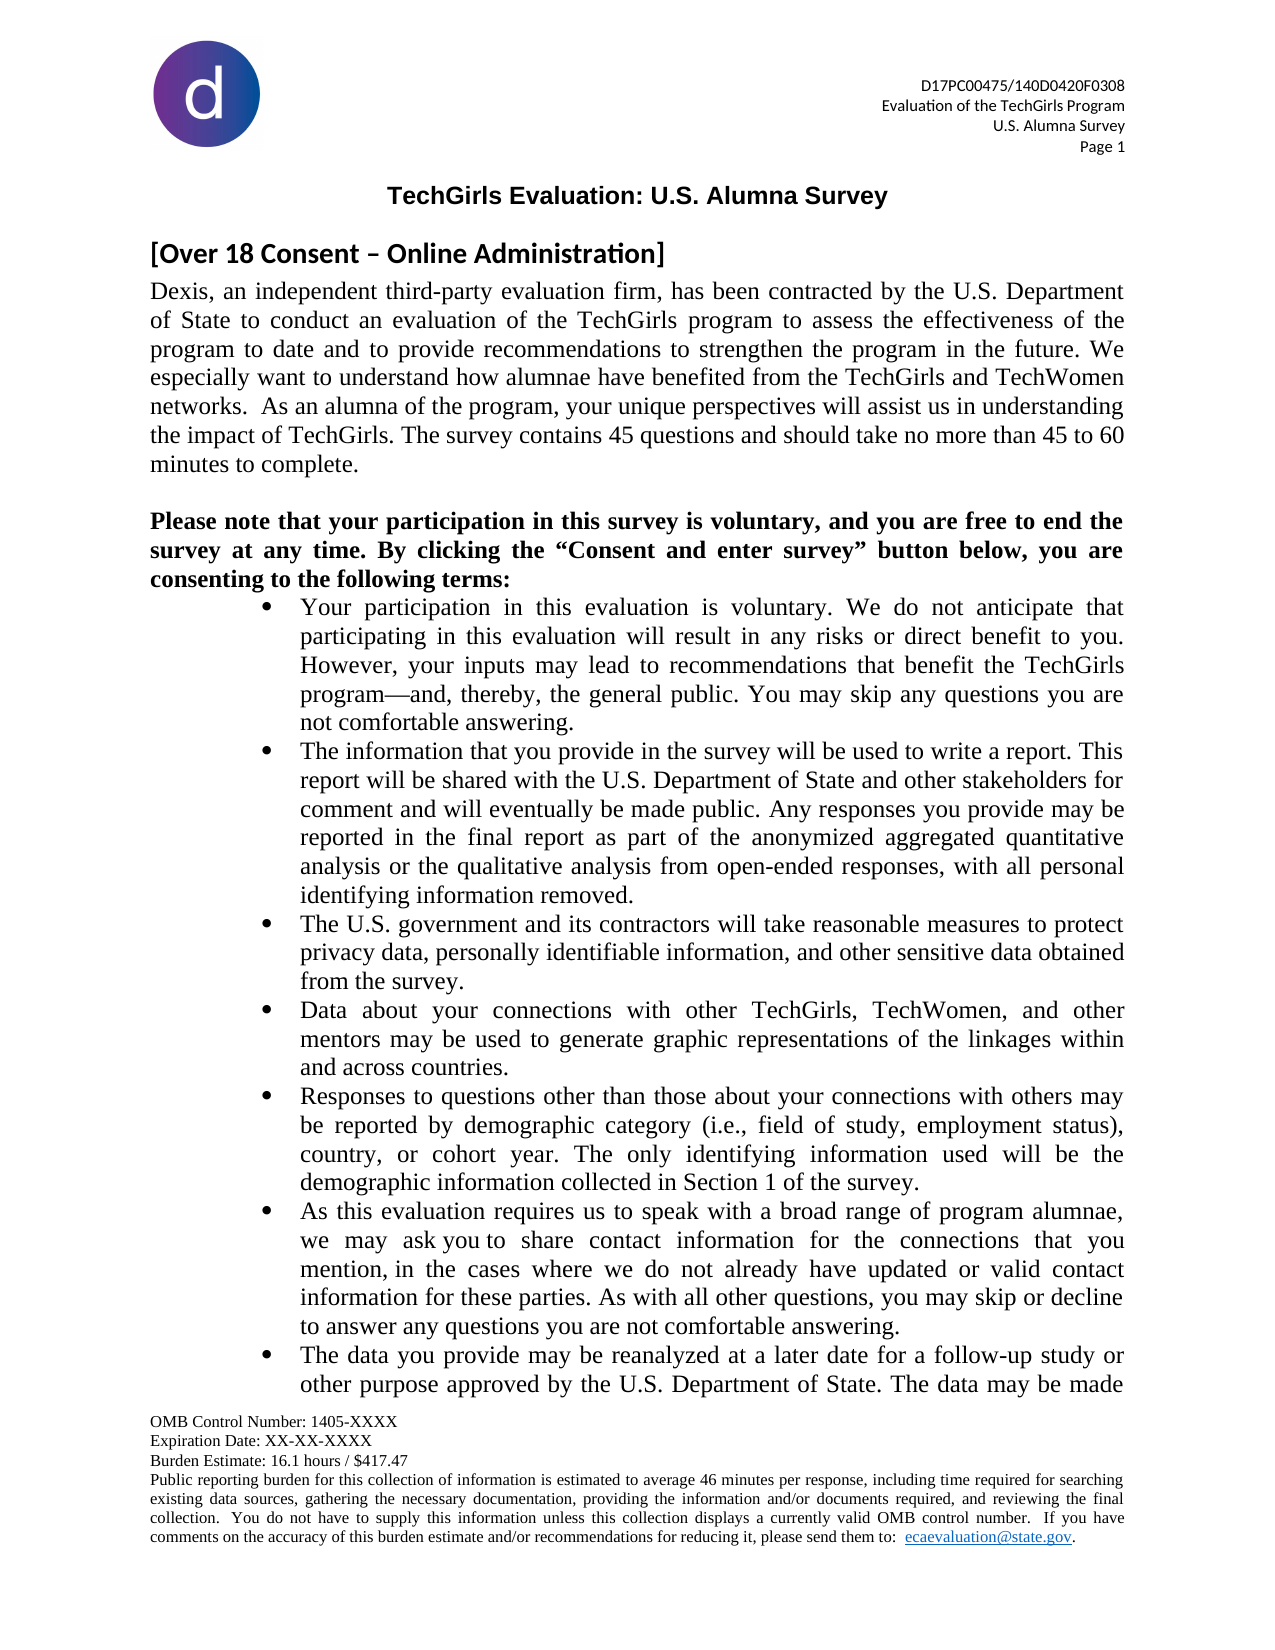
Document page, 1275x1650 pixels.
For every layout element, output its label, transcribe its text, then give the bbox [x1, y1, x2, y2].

text Please note that your participation in this survey is voluntary, and you are free to end the survey at any time. By clicking the “Consent and enter survey” button below, you are consenting to the following terms: [150, 506, 1125, 592]
list The information that you provide in the survey will be used to write a report. This report will be shared with the U.S. Department of State and other stakeholders for comment and will eventually be made public. Any responses you provide may be reported in the final report as part of the anonymized aggregated quantitative analysis or the qualitative analysis from open-ended responses, with all personal identifying information removed. [262, 736, 1125, 909]
list Your participation in this evaluation is voluntary. We do not anticipate that participating in this evaluation will result in any risks or direct benefit to you. However, your inputs may lead to recommendations that benefit the TechGirls program—and, thereby, the general public. You may skip any questions you are not comfortable answering. [262, 592, 1125, 736]
list Data about your connections with other TechGirls, TechWomen, and other mentors may be used to generate graphic representations of the linkages within and across countries. [262, 995, 1125, 1081]
text Dexis, an independent third-party evaluation firm, has been contracted by the U.S. Department of State to conduct an evaluation of the TechGirls program to assess the effectiveness of the program to date and to provide recommendations to strengthen the program in the future. We especially want to understand how alumnae have benefited from the TechGirls and TechWomen networks. As an alumna of the program, your unique perspectives will assist us in understanding the impact of TechGirls. The survey contains 45 questions and should take no more than 45 to 60 minutes to complete. [150, 276, 1125, 477]
picture [150, 36, 264, 151]
list Responses to questions other than those about your connections with others may be reported by demographic category (i.e., field of study, employment status), country, or cohort year. The only identifying information used will be the demographic information collected in Section 1 of the survey. [262, 1081, 1125, 1196]
list The U.S. government and its contractors will take reasonable measures to protect privacy data, personally identifiable information, and other sensitive data obtained from the survey. [262, 909, 1125, 995]
text TechGirls Evaluation: U.S. Alumna Survey [150, 181, 1125, 210]
subtitle [Over 18 Consent – Online Administration] [150, 235, 1125, 271]
list As this evaluation requires us to speak with a broad range of program alumnae, we may ask you to share contact information for the connections that you mention, in the cases where we do not already have updated or valid contact information for these parties. As with all other questions, you may skip or decline to answer any questions you are not comfortable answering. [262, 1196, 1125, 1340]
